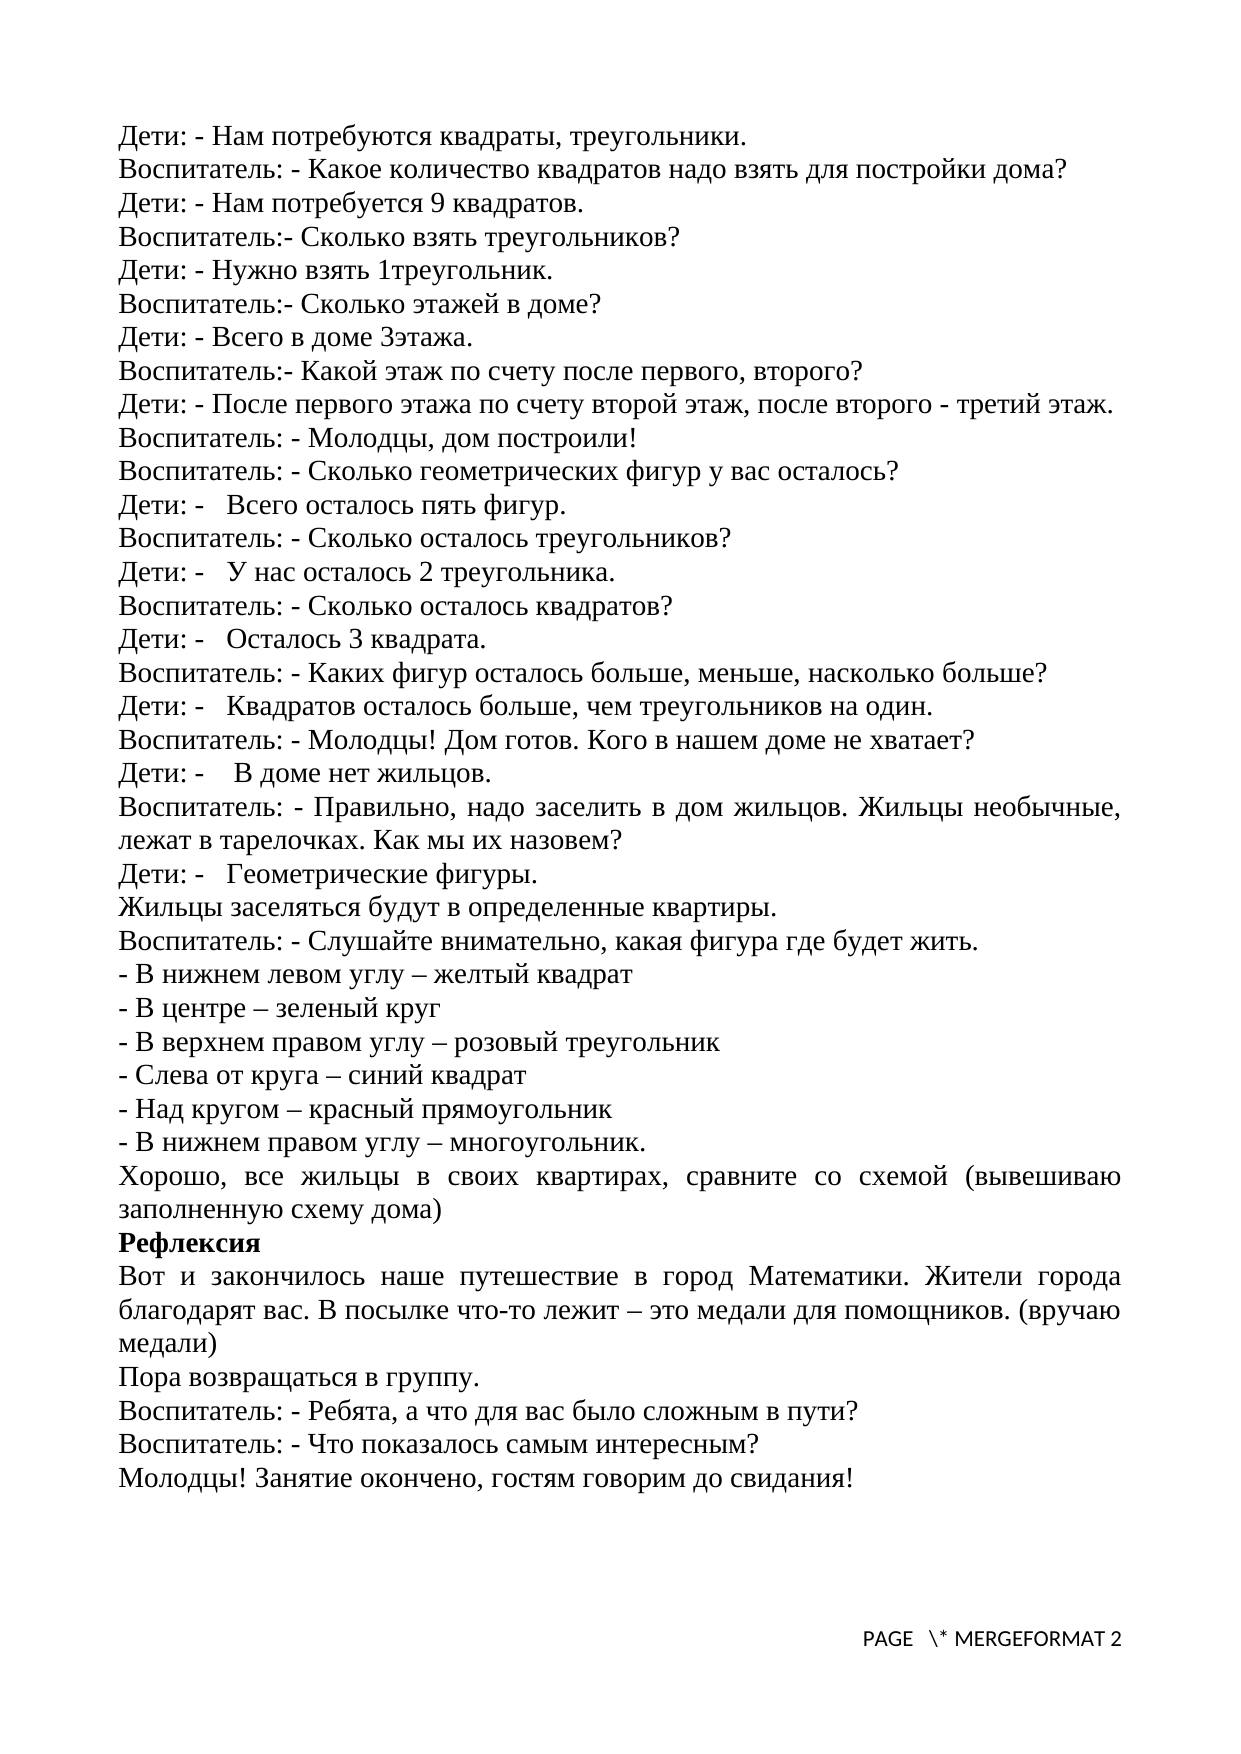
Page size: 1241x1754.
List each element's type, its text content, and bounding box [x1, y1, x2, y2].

list - В центре – зеленый круг [118, 990, 1122, 1024]
list Воспитатель:- Сколько взять треугольников? [118, 219, 1122, 252]
list Воспитатель: - Какое количество квадратов надо взять для постройки дома? [118, 152, 1122, 185]
list Дети: - Квадратов осталось больше, чем треугольников на один. [118, 688, 1122, 722]
list - В нижнем левом углу – желтый квадрат [118, 957, 1122, 990]
list Дети: - Геометрические фигуры. [118, 856, 1122, 889]
list Дети: - Нам потребуется 9 квадратов. [118, 185, 1122, 219]
list - В верхнем правом углу – розовый треугольник [118, 1024, 1122, 1057]
list Хорошо, все жильцы в своих квартирах, сравните со схемой (вывешиваю заполненную схему дома) [118, 1158, 1122, 1225]
list Воспитатель: - Молодцы, дом построили! [118, 420, 1122, 453]
list Дети: - В доме нет жильцов. [118, 755, 1122, 789]
list Воспитатель: - Молодцы! Дом готов. Кого в нашем доме не хватает? [118, 722, 1122, 755]
list Воспитатель: - Сколько геометрических фигур у вас осталось? [118, 453, 1122, 487]
list Воспитатель: - Что показалось самым интересным? [118, 1426, 1122, 1460]
list Воспитатель:- Сколько этажей в доме? [118, 286, 1122, 319]
list Дети: - Всего в доме 3этажа. [118, 319, 1122, 353]
list Воспитатель: - Слушайте внимательно, какая фигура где будет жить. [118, 923, 1122, 957]
list Вот и закончилось наше путешествие в город Математики. Жители города благодарят вас. В посылке что-то лежит – это медали для помощников. (вручаю медали) [118, 1258, 1122, 1359]
list - Над кругом – красный прямоугольник [118, 1091, 1122, 1124]
list Дети: - После первого этажа по счету второй этаж, после второго - третий этаж. [118, 386, 1122, 420]
list Воспитатель: - Правильно, надо заселить в дом жильцов. Жильцы необычные, лежат в тарелочках. Как мы их назовем? [118, 789, 1122, 856]
list Дети: - Нужно взять 1треугольник. [118, 252, 1122, 286]
list Молодцы! Занятие окончено, гостям говорим до свидания! [118, 1460, 1122, 1493]
list - В нижнем правом углу – многоугольник. [118, 1124, 1122, 1158]
list Пора возвращаться в группу. [118, 1359, 1122, 1393]
list Дети: - Нам потребуются квадраты, треугольники. [118, 118, 1122, 152]
list Жильцы заселяться будут в определенные квартиры. [118, 889, 1122, 923]
list Рефлексия [118, 1225, 1122, 1258]
list Воспитатель:- Какой этаж по счету после первого, второго? [118, 353, 1122, 386]
list Воспитатель: - Сколько осталось квадратов? [118, 588, 1122, 621]
list Воспитатель: - Сколько осталось треугольников? [118, 521, 1122, 554]
list Дети: - Осталось 3 квадрата. [118, 621, 1122, 655]
list Воспитатель: - Каких фигур осталось больше, меньше, насколько больше? [118, 655, 1122, 688]
list Воспитатель: - Ребята, а что для вас было сложным в пути? [118, 1393, 1122, 1426]
list Дети: - У нас осталось 2 треугольника. [118, 554, 1122, 588]
list - Слева от круга – синий квадрат [118, 1057, 1122, 1091]
list Дети: - Всего осталось пять фигур. [118, 487, 1122, 521]
